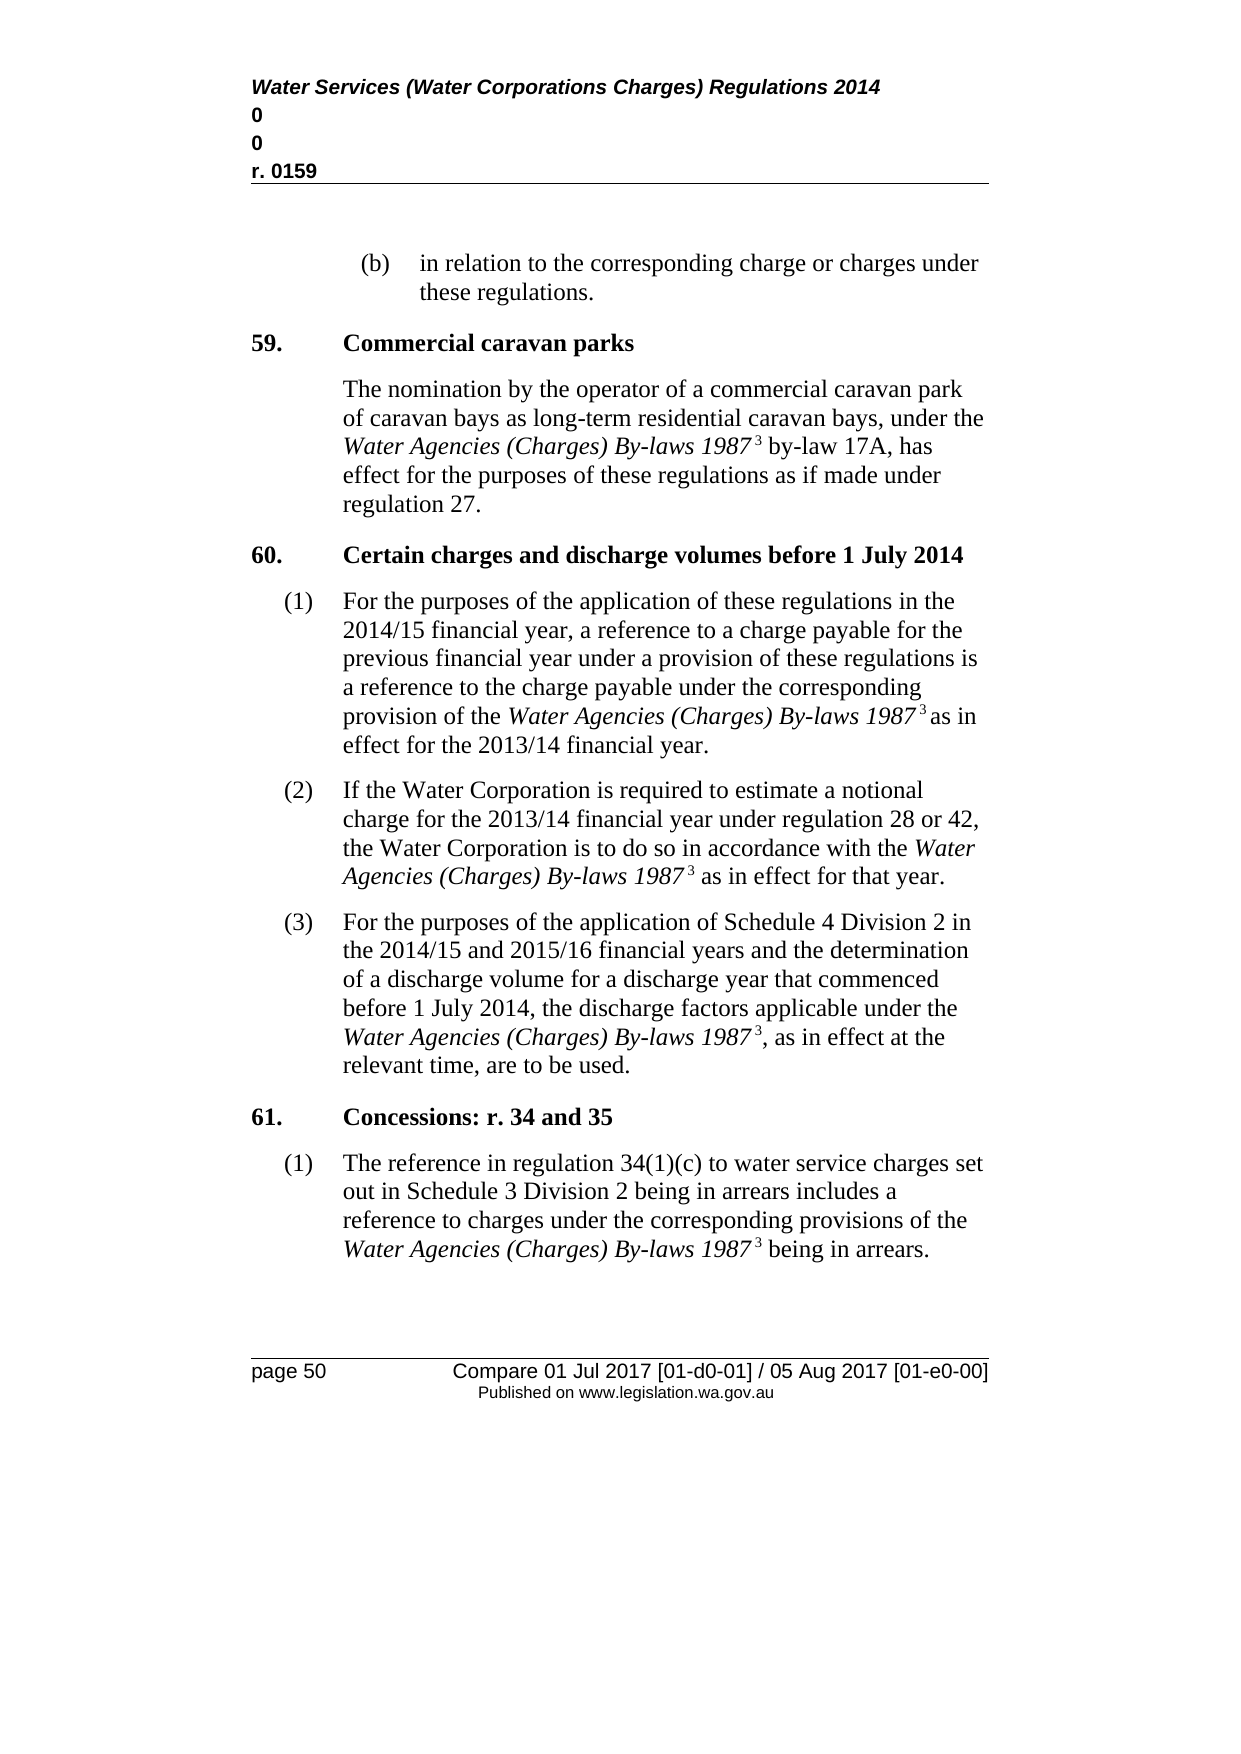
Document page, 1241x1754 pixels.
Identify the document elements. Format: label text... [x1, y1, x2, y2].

text (1) For the purposes of the application of these regulations in the 2014/15 financial year, a reference to a charge payable for the previous financial year under a provision of these regulations is a reference to the charge payable under the corresponding provision of the Water Agencies (Charges) By-laws 1987 3 as in effect for the 2013/14 financial year. [251, 586, 989, 758]
text (b) in relation to the corresponding charge or charges under these regulations. [251, 248, 989, 306]
text (3) For the purposes of the application of Schedule 4 Division 2 in the 2014/15 and 2015/16 financial years and the determination of a discharge volume for a discharge year that commenced before 1 July 2014, the discharge factors applicable under the Water Agencies (Charges) By-laws 1987 3, as in effect at the relevant time, are to be used. [251, 907, 989, 1079]
subtitle 60. Certain charges and discharge volumes before 1 July 2014 [251, 541, 989, 569]
text (2) If the Water Corporation is required to estimate a notional charge for the 2013/14 financial year under regulation 28 or 42, the Water Corporation is to do so in accordance with the Water Agencies (Charges) By-laws 1987 3 as in effect for that year. [251, 775, 989, 890]
subtitle 61. Concessions: r. 34 and 35 [251, 1102, 989, 1131]
text The nomination by the operator of a commercial caravan park of caravan bays as long-term residential caravan bays, under the Water Agencies (Charges) By-laws 1987 3 by-law 17A, has effect for the purposes of these regulations as if made under regulation 27. [251, 374, 989, 518]
text (1) The reference in regulation 34(1)(c) to water service charges set out in Schedule 3 Division 2 being in arrears includes a reference to charges under the corresponding provisions of the Water Agencies (Charges) By-laws 1987 3 being in arrears. [251, 1148, 989, 1263]
subtitle 59. Commercial caravan parks [251, 328, 989, 357]
